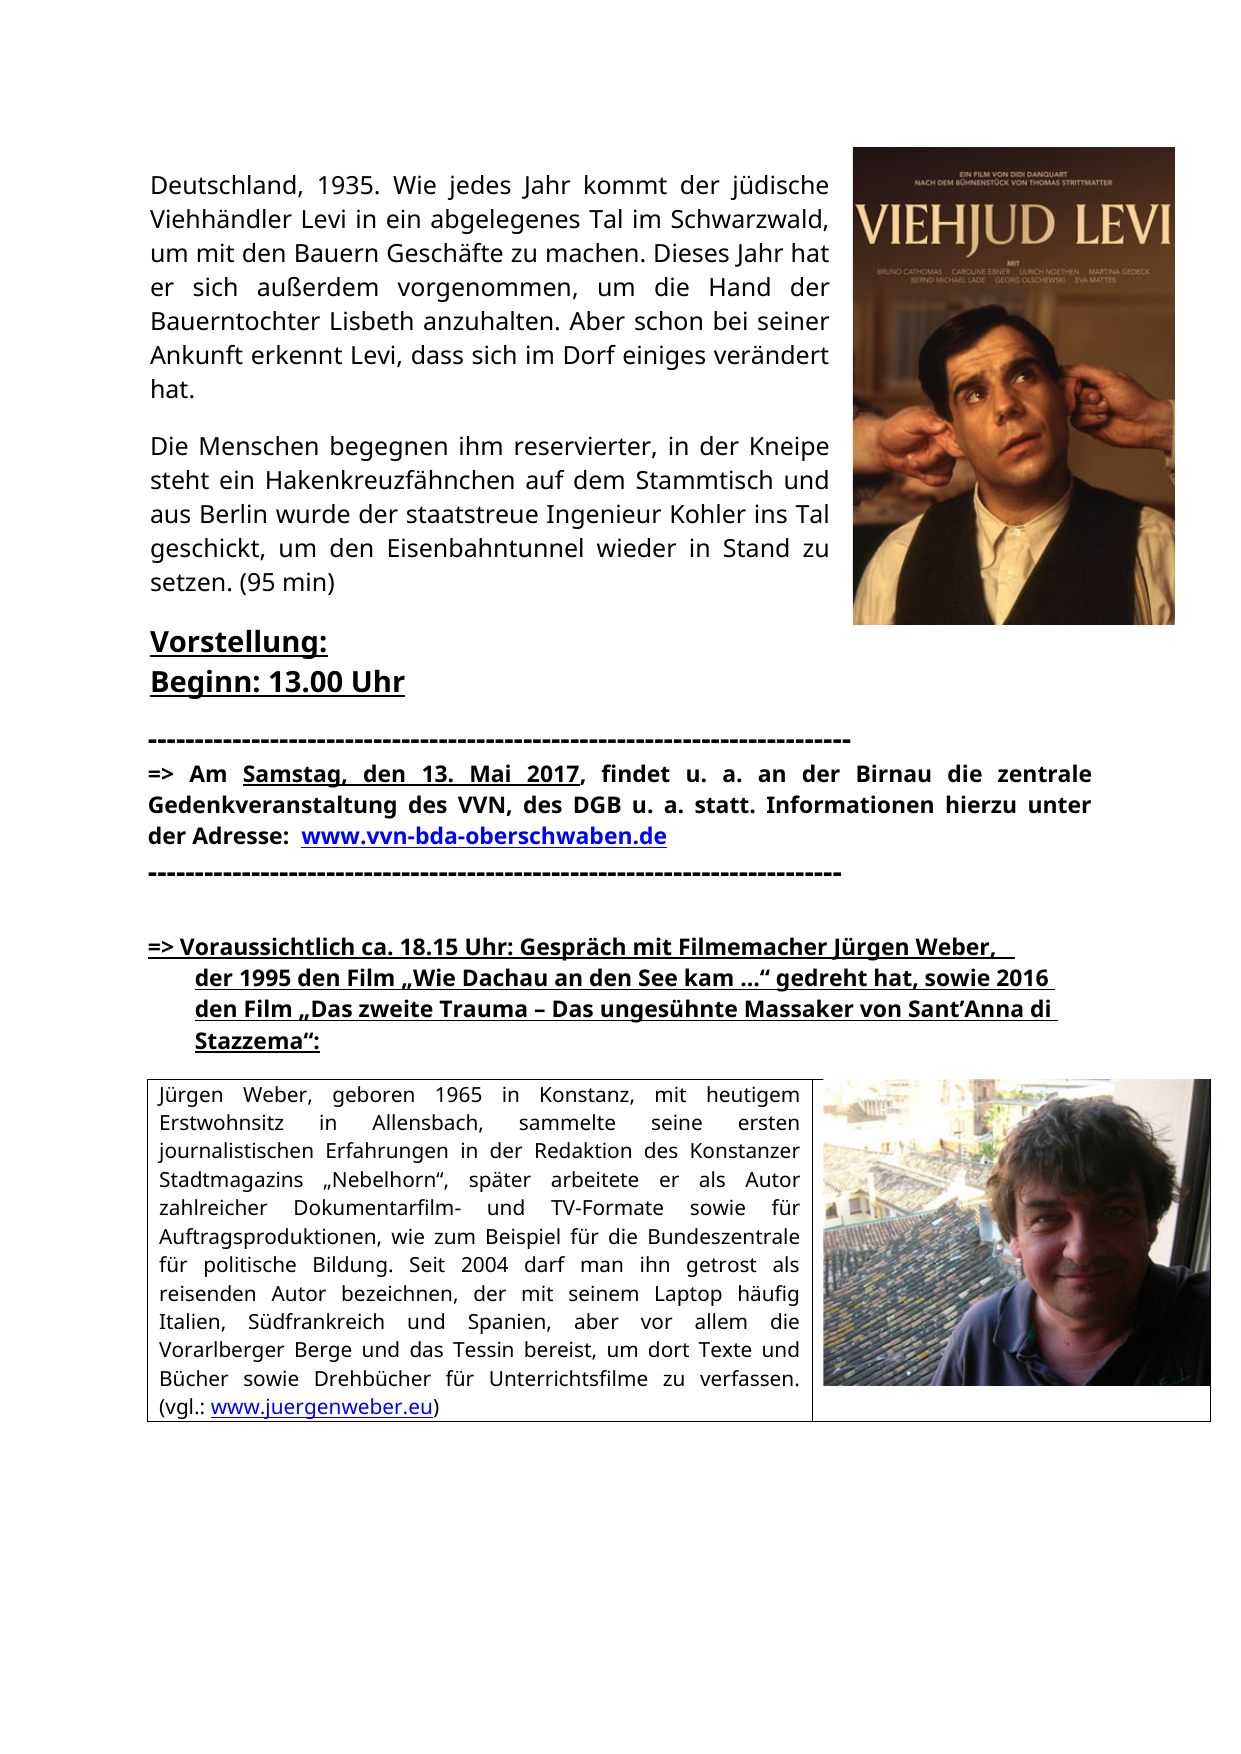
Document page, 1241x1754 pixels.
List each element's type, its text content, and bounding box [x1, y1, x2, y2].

table_header [813, 1080, 1210, 1421]
text der 1995 den Film „Wie Dachau an den See kam …“ gedreht hat, sowie 2016 den Film „Das zweite Trauma – Das ungesühnte Massaker von Sant’Anna di Stazzema“: [194, 962, 1093, 1056]
text => Voraussichtlich ca. 18.15 Uhr: Gespräch mit Filmemacher Jürgen Weber, [148, 931, 1093, 962]
text --------------------------------------------------------------------------- [148, 718, 1093, 758]
table_header Jürgen Weber, geboren 1965 in Konstanz, mit heutigem Erstwohnsitz in Allensbach, sammelte seine ersten journalistischen Erfahrungen in der Redaktion des Konstanzer Stadtmagazins „Nebelhorn“, später arbeitete er als Autor zahlreicher Dokumentarfilm- und TV-Formate sowie für Auftragsproduktionen, wie zum Beispiel für die Bundeszentrale für politische Bildung. Seit 2004 darf man ihn getrost als reisenden Autor bezeichnen, der mit seinem Laptop häufig Italien, Südfrankreich und Spanien, aber vor allem die Vorarlberger Berge und das Tessin bereist, um dort Texte und Bücher sowie Drehbücher für Unterrichtsfilme zu verfassen. (vgl.: www.juergenweber.eu) [148, 1080, 812, 1421]
picture [852, 147, 1175, 625]
table_header Deutschland, 1935. Wie jedes Jahr kommt der jüdische Viehhändler Levi in ein abgelegenes Tal im Schwarzwald, um mit den Bauern Geschäfte zu machen. Dieses Jahr hat er sich außerdem vorgenommen, um die Hand der Bauerntochter Lisbeth anzuhalten. Aber schon bei seiner Ankunft erkennt Levi, dass sich im Dorf einiges verändert hat. Die Menschen begegnen ihm reservierter, in der Kneipe steht ein Hakenkreuzfähnchen auf dem Stammtisch und aus Berlin wurde der staatstreue Ingenieur Kohler ins Tal geschickt, um den Eisenbahntunnel wieder in Stand zu setzen. (95 min) Vorstellung: Beginn: 13.00 Uhr [139, 148, 842, 701]
picture [823, 1079, 1210, 1386]
text => Am Samstag, den 13. Mai 2017, findet u. a. an der Birnau die zentrale Gedenkveranstaltung des VVN, des DGB u. a. statt. Informationen hierzu unter der Adresse: www.vvn-bda-oberschwaben.de [148, 758, 1093, 852]
table_header [842, 148, 1210, 701]
text -------------------------------------------------------------------------- [148, 852, 1093, 891]
